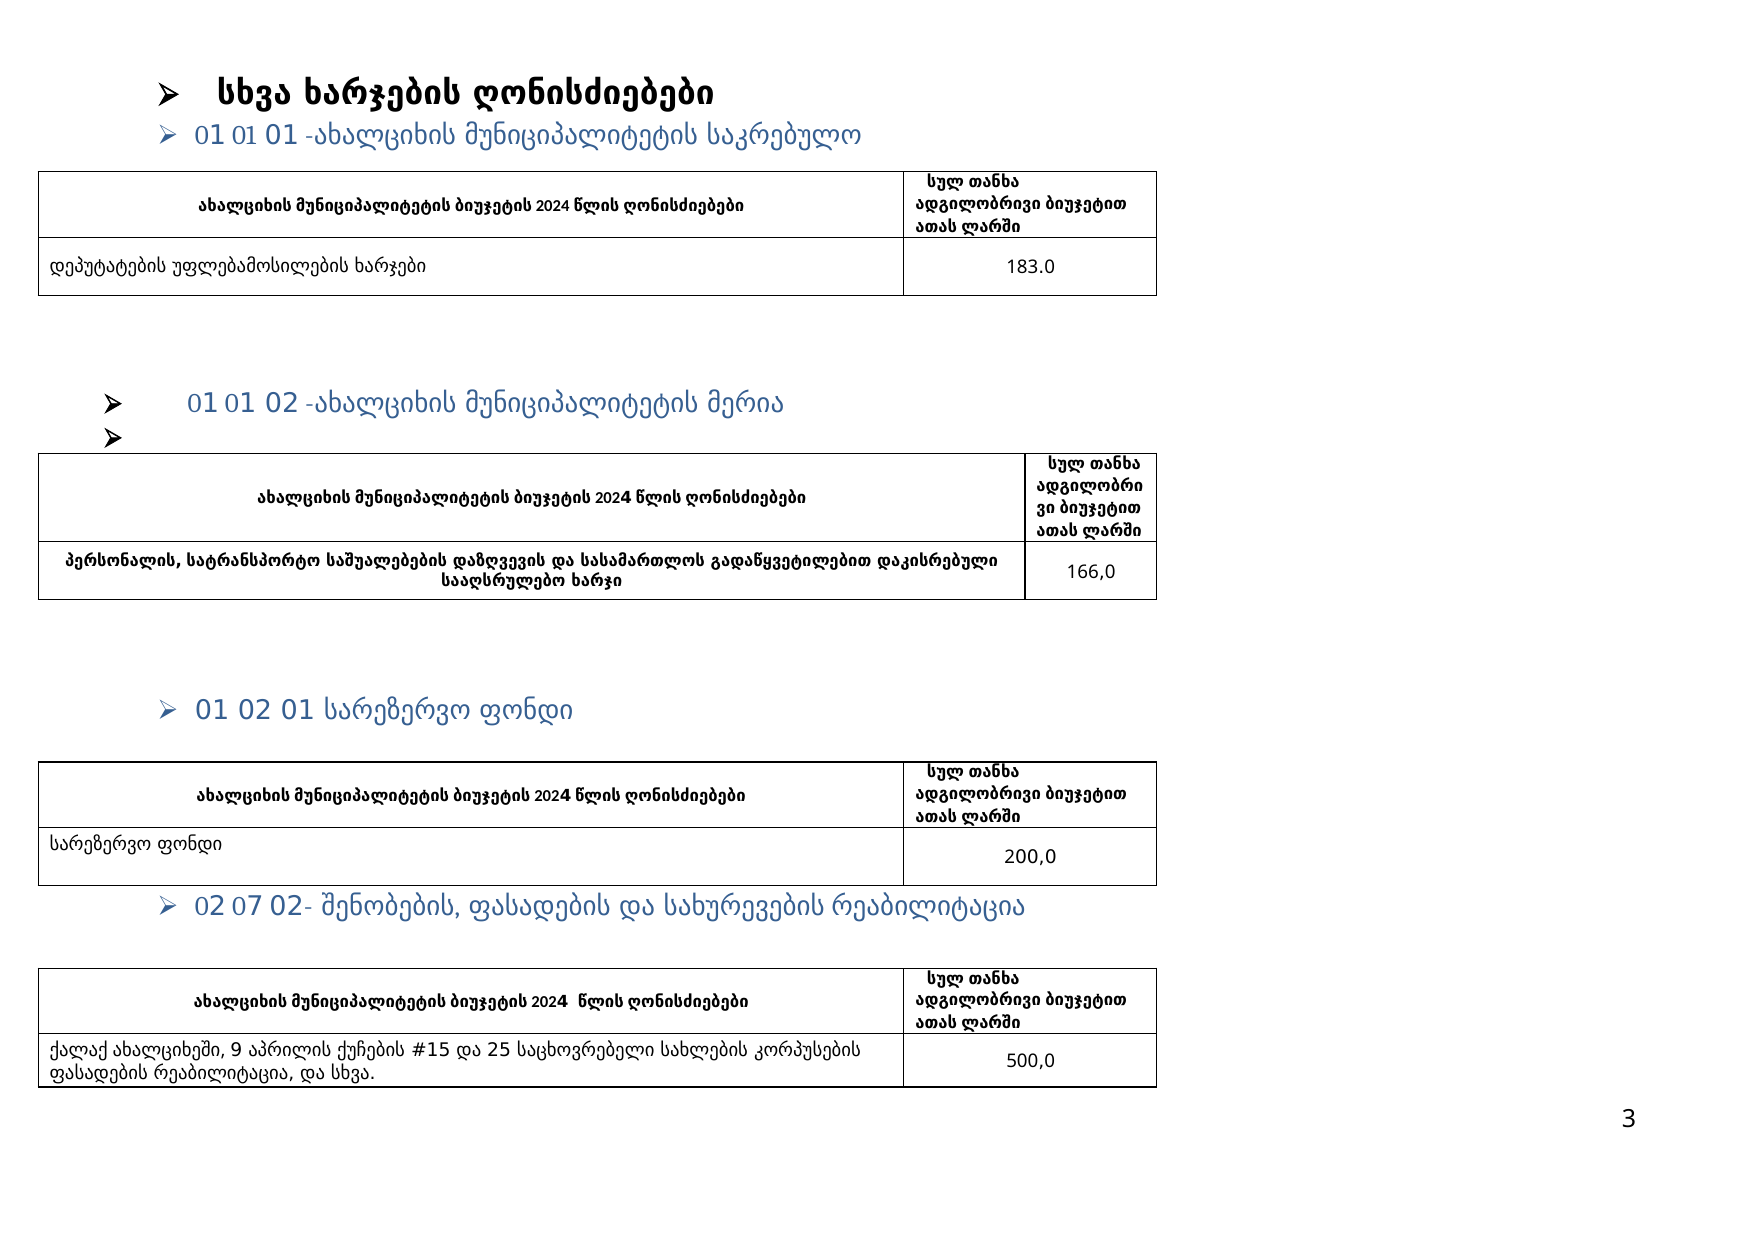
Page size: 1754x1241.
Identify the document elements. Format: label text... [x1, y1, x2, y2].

list 02 07 02- შენობების, ფასადების და სახურევების რეაბილიტაცია [157, 890, 1636, 922]
table_cell პერსონალის, სატრანსპორტო საშუალებების დაზღვევის და სასამართლოს გადაწყვეტილებით დაკისრებული სააღსრულებო ხარჯი [39, 542, 1024, 599]
table_cell სარეზერვო ფონდი [39, 828, 903, 885]
table_header ახალციხის მუნიციპალიტეტის ბიუჯეტის 2024 წლის ღონისძიებები [39, 454, 1024, 541]
table_cell 183.0 [904, 238, 1156, 295]
table_header ახალციხის მუნიციპალიტეტის ბიუჯეტის 2024 წლის ღონისძიებები [39, 763, 903, 827]
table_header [39, 969, 903, 1033]
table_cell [39, 1034, 903, 1086]
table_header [904, 969, 1156, 1033]
list 01 01 02 -ახალციხის მუნიციპალიტეტის მერია [37, 387, 1636, 419]
table_header ახალციხის მუნიციპალიტეტის ბიუჯეტის 2024 წლის ღონისძიებები [39, 172, 903, 237]
table_header სულ თანხა ადგილობრივი ბიუჯეტით ათას ლარში [904, 172, 1156, 237]
table_cell 500,0 [904, 1034, 1156, 1086]
table_header სულ თანხა ადგილობრივი ბიუჯეტით ათას ლარში [904, 763, 1156, 827]
list 01 02 01 სარეზერვო ფონდი [157, 694, 1636, 726]
table_header სულ თანხა ადგილობრივი ბიუჯეტით ათას ლარში [1026, 454, 1156, 541]
table_cell დეპუტატების უფლებამოსილების ხარჯები [39, 238, 903, 295]
list 01 01 01 -ახალციხის მუნიციპალიტეტის საკრებულო [157, 119, 1636, 151]
list სხვა ხარჯების ღონისძიებები [157, 74, 1636, 113]
table_cell 166,0 [1026, 542, 1156, 599]
table_cell 200,0 [904, 828, 1156, 885]
